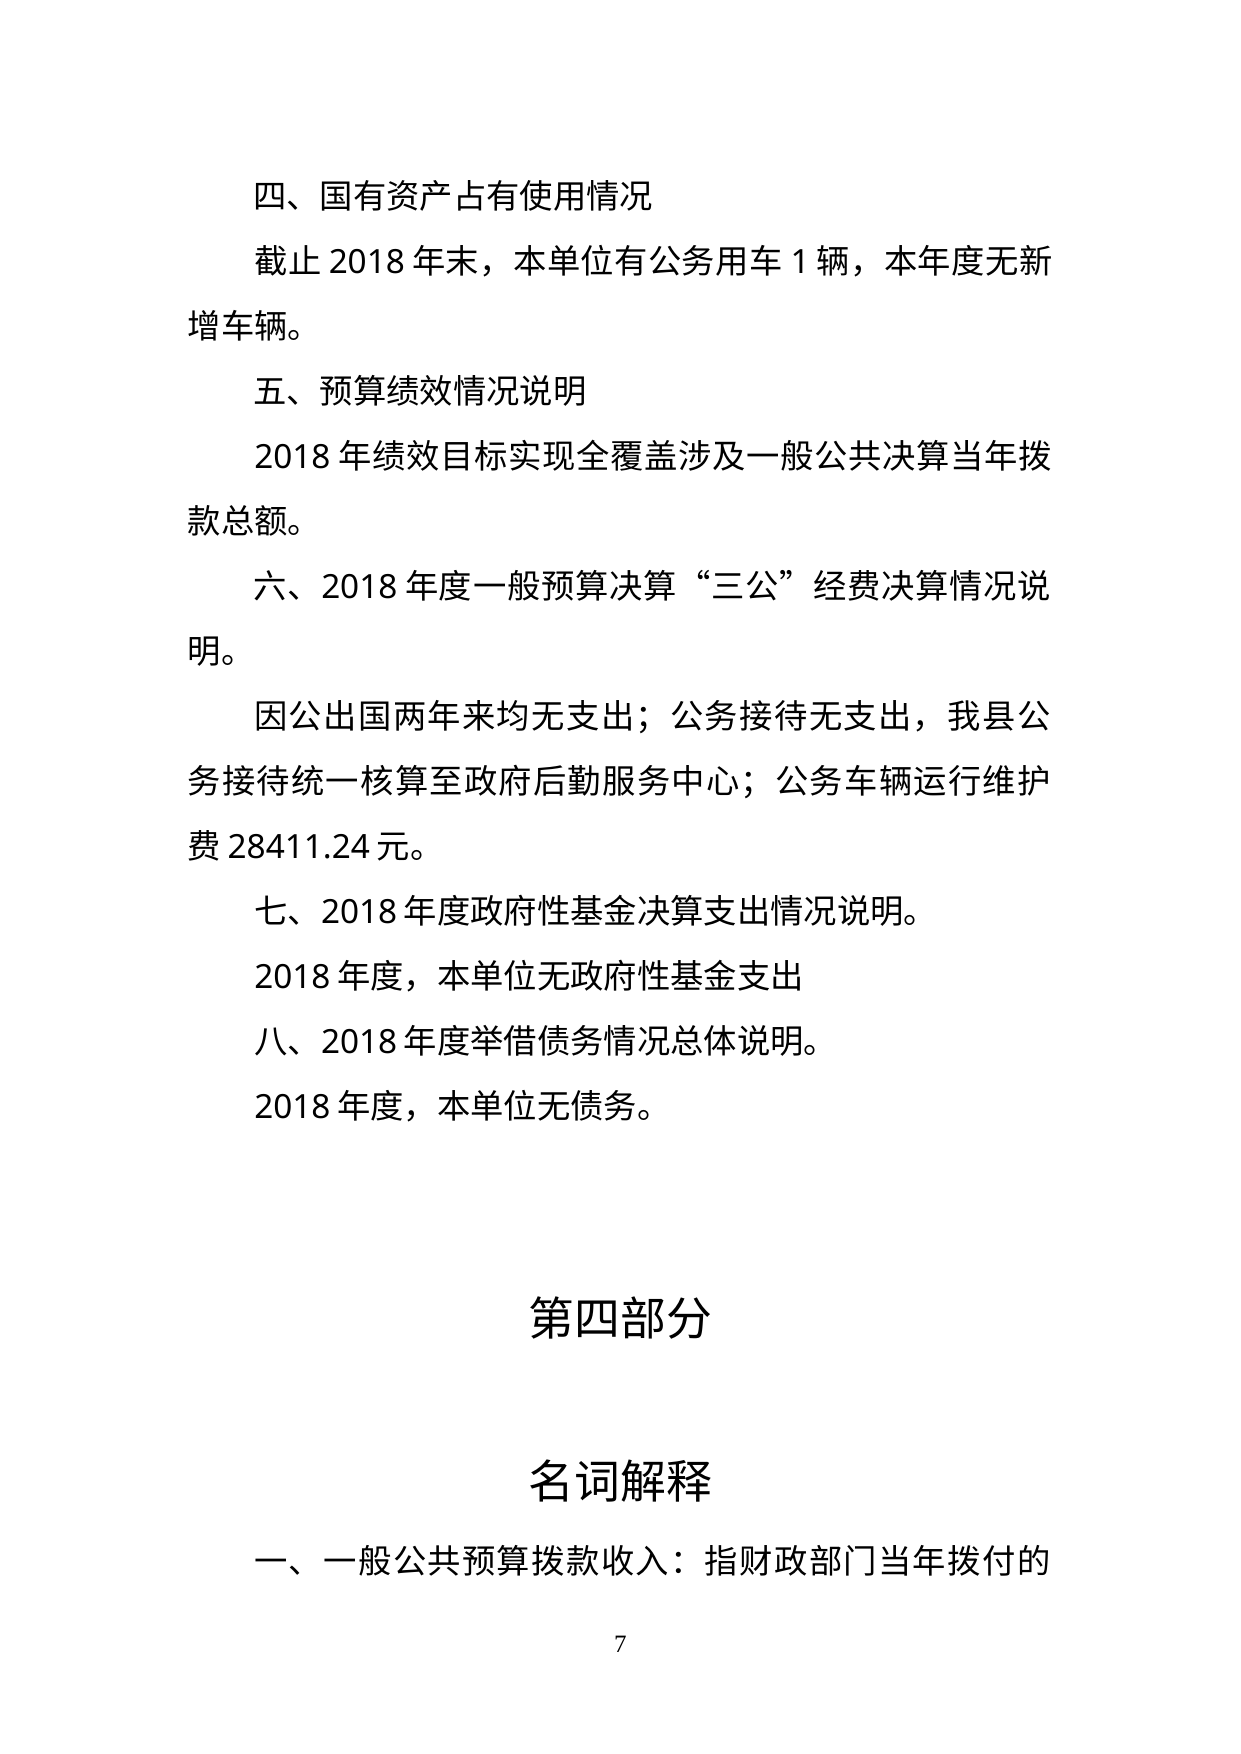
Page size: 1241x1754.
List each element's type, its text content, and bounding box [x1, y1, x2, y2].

list 国有资产占有使用情况 [187, 162, 1053, 227]
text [187, 1527, 1053, 1592]
list 预算绩效情况说明 [187, 357, 1053, 422]
text 六、2018年度一般预算决算“三公”经费决算情况说明。 [187, 552, 1053, 682]
text 第四部分 [187, 1267, 1053, 1364]
text 2018年度，本单位无债务。 [187, 1072, 1053, 1137]
text 七、2018年度政府性基金决算支出情况说明。 [187, 877, 1053, 942]
text 因公出国两年来均无支出；公务接待无支出，我县公务接待统一核算至政府后勤服务中心；公务车辆运行维护费28411.24元。 [187, 682, 1053, 877]
text 名词解释 [187, 1429, 1053, 1527]
text 2018年绩效目标实现全覆盖涉及一般公共决算当年拨款总额。 [187, 422, 1053, 552]
text 八、2018年度举借债务情况总体说明。 [187, 1007, 1053, 1072]
text 2018年度，本单位无政府性基金支出 [187, 942, 1053, 1007]
text 截止2018年末，本单位有公务用车1辆，本年度无新增车辆。 [187, 227, 1053, 357]
